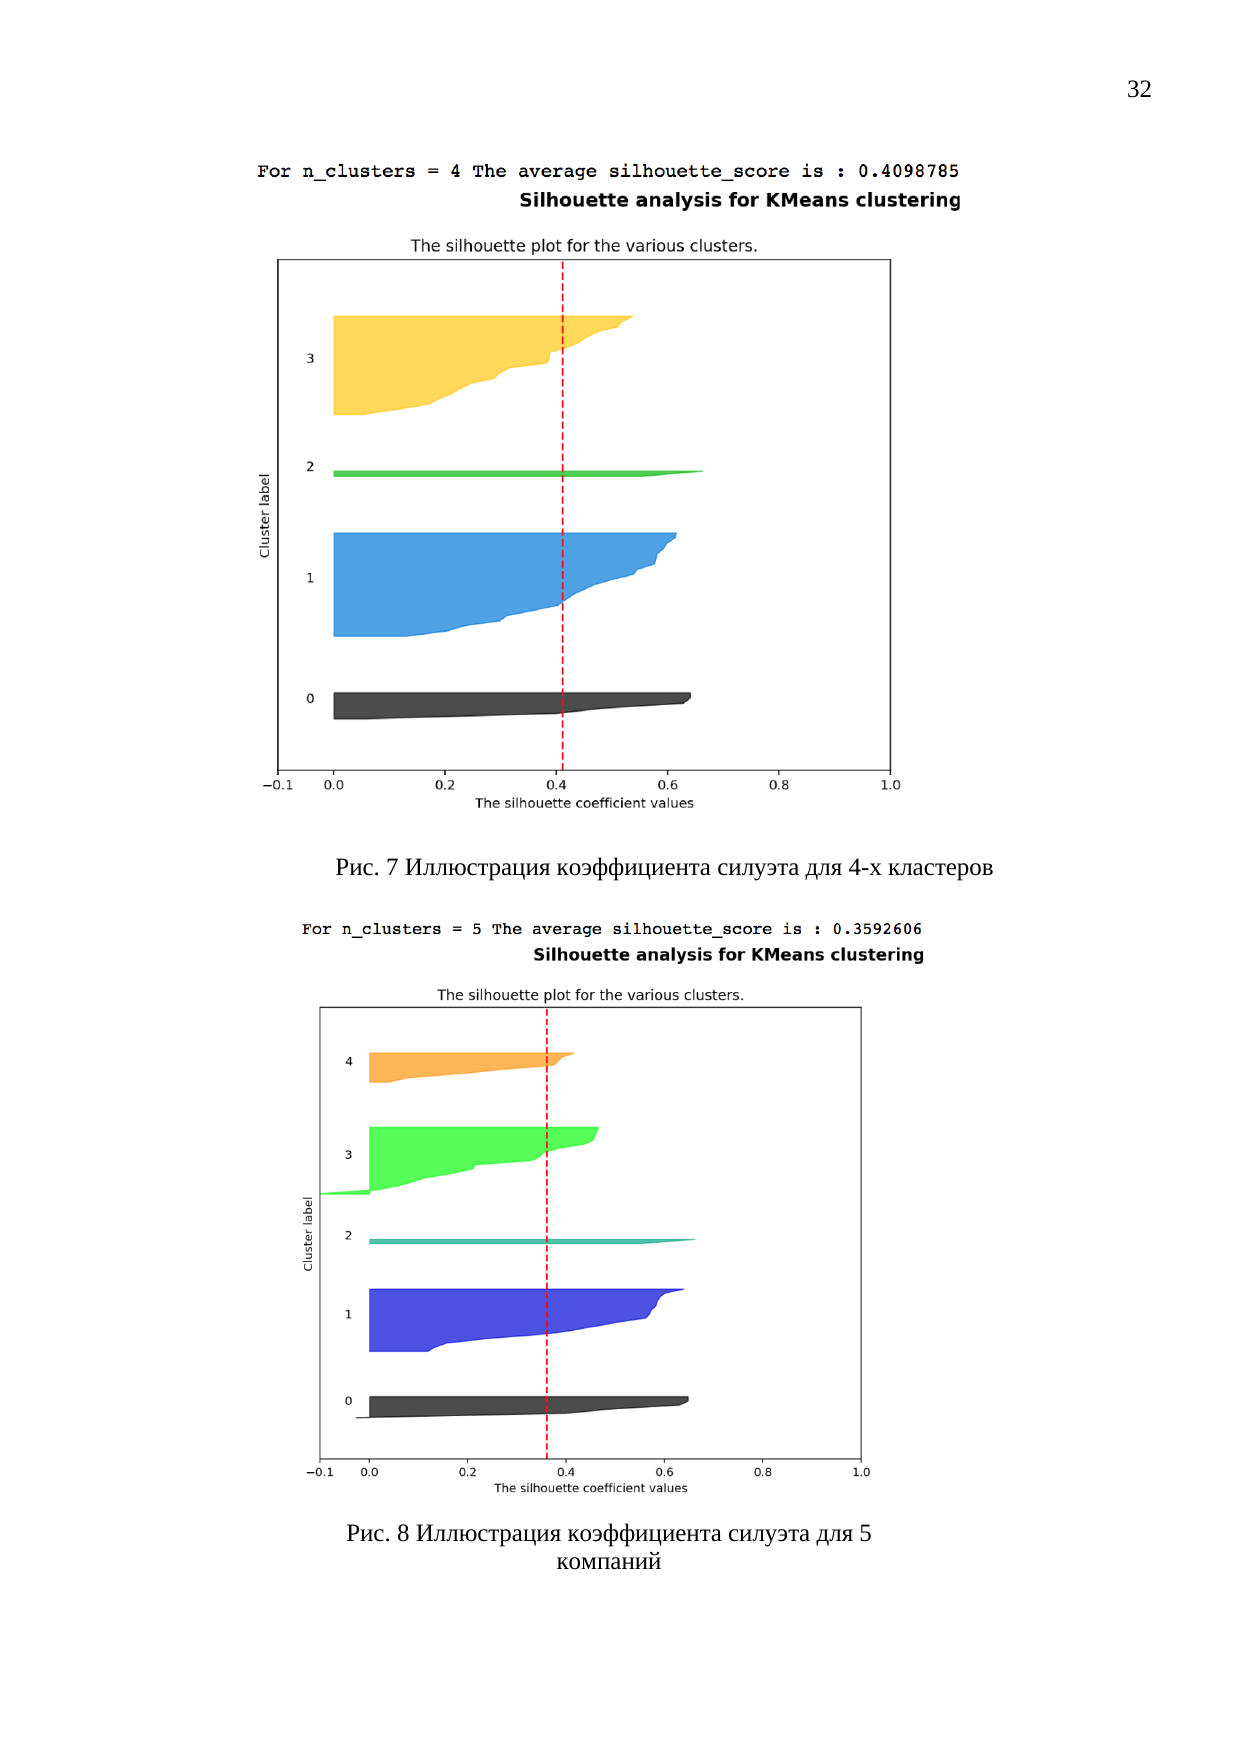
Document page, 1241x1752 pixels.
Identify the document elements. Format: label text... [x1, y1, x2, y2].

picture [294, 918, 924, 1509]
picture [251, 156, 960, 818]
text Рис. 7 Иллюстрация коэффициента силуэта для 4-х кластеров [177, 852, 1152, 881]
